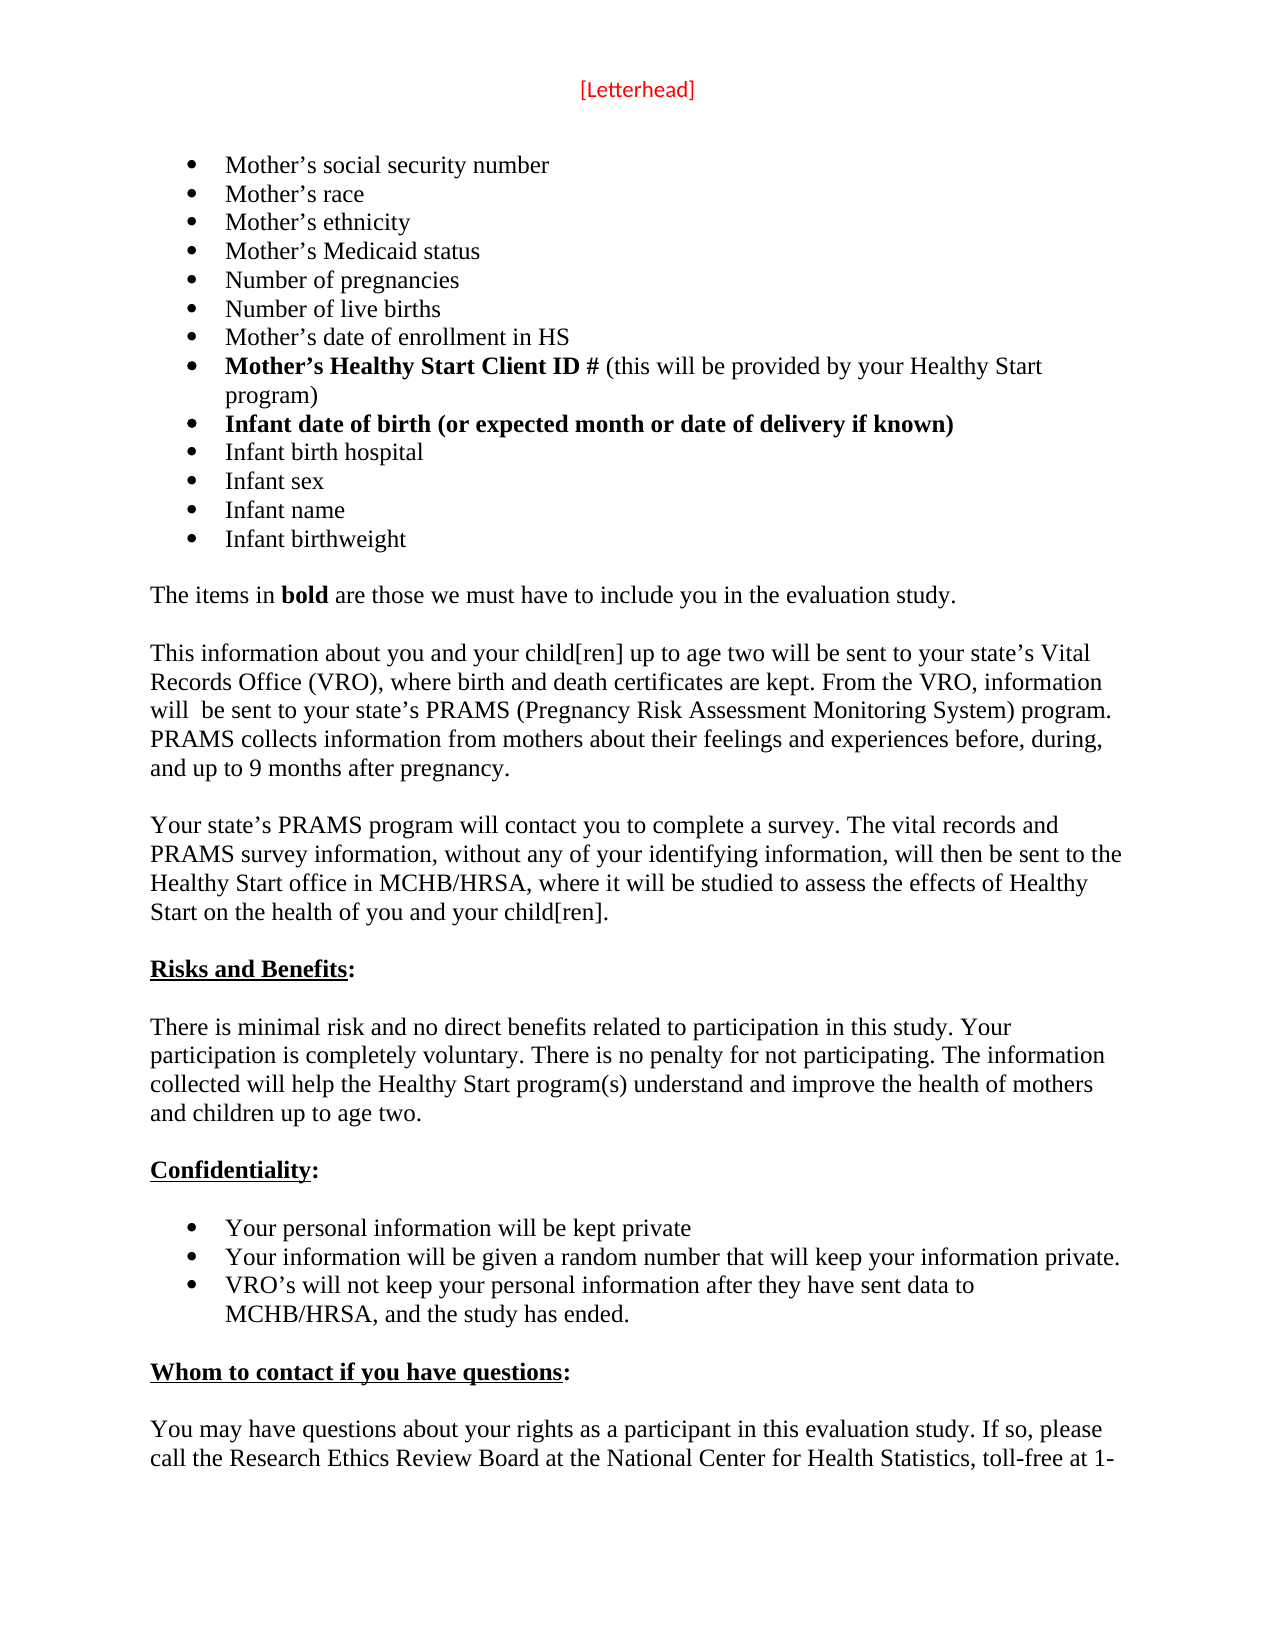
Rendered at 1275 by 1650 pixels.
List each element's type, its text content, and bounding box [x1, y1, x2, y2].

list Your information will be given a random number that will keep your information private. [187, 1242, 1125, 1271]
text This information about you and your child[ren] up to age two will be sent to your state’s Vital Records Office (VRO), where birth and death certificates are kept. From the VRO, information will be sent to your state’s PRAMS (Pregnancy Risk Assessment Monitoring System) program. PRAMS collects information from mothers about their feelings and experiences before, during, and up to 9 months after pregnancy. [150, 638, 1125, 782]
list Your personal information will be kept private [187, 1213, 1125, 1242]
list Infant sex [187, 466, 1125, 495]
text There is minimal risk and no direct benefits related to participation in this study. Your participation is completely voluntary. There is no penalty for not participating. The information collected will help the Healthy Start program(s) understand and improve the health of mothers and children up to age two. [150, 1012, 1125, 1127]
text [150, 1414, 1125, 1472]
list Number of pregnancies [187, 265, 1125, 294]
text Confidentiality: [150, 1156, 1125, 1184]
text The items in bold are those we must have to include you in the evaluation study. [150, 581, 1125, 609]
list Mother’s ethnicity [187, 207, 1125, 236]
list Infant date of birth (or expected month or date of delivery if known) [187, 409, 1125, 437]
list Infant name [187, 495, 1125, 524]
text Risks and Benefits: [150, 954, 1125, 983]
text Your state’s PRAMS program will contact you to complete a survey. The vital records and PRAMS survey information, without any of your identifying information, will then be sent to the Healthy Start office in MCHB/HRSA, where it will be studied to assess the effects of Healthy Start on the health of you and your child[ren]. [150, 811, 1125, 926]
list Mother’s date of enrollment in HS [187, 322, 1125, 351]
list Mother’s Medicaid status [187, 236, 1125, 265]
list Infant birthweight [187, 524, 1125, 552]
list Mother’s Healthy Start Client ID # (this will be provided by your Healthy Start program) [187, 351, 1125, 409]
list Number of live births [187, 294, 1125, 322]
text Whom to contact if you have questions: [150, 1357, 1125, 1386]
list Infant birth hospital [187, 437, 1125, 466]
list Mother’s social security number [187, 150, 1125, 179]
list Mother’s race [187, 179, 1125, 207]
list VRO’s will not keep your personal information after they have sent data to MCHB/HRSA, and the study has ended. [187, 1271, 1125, 1328]
